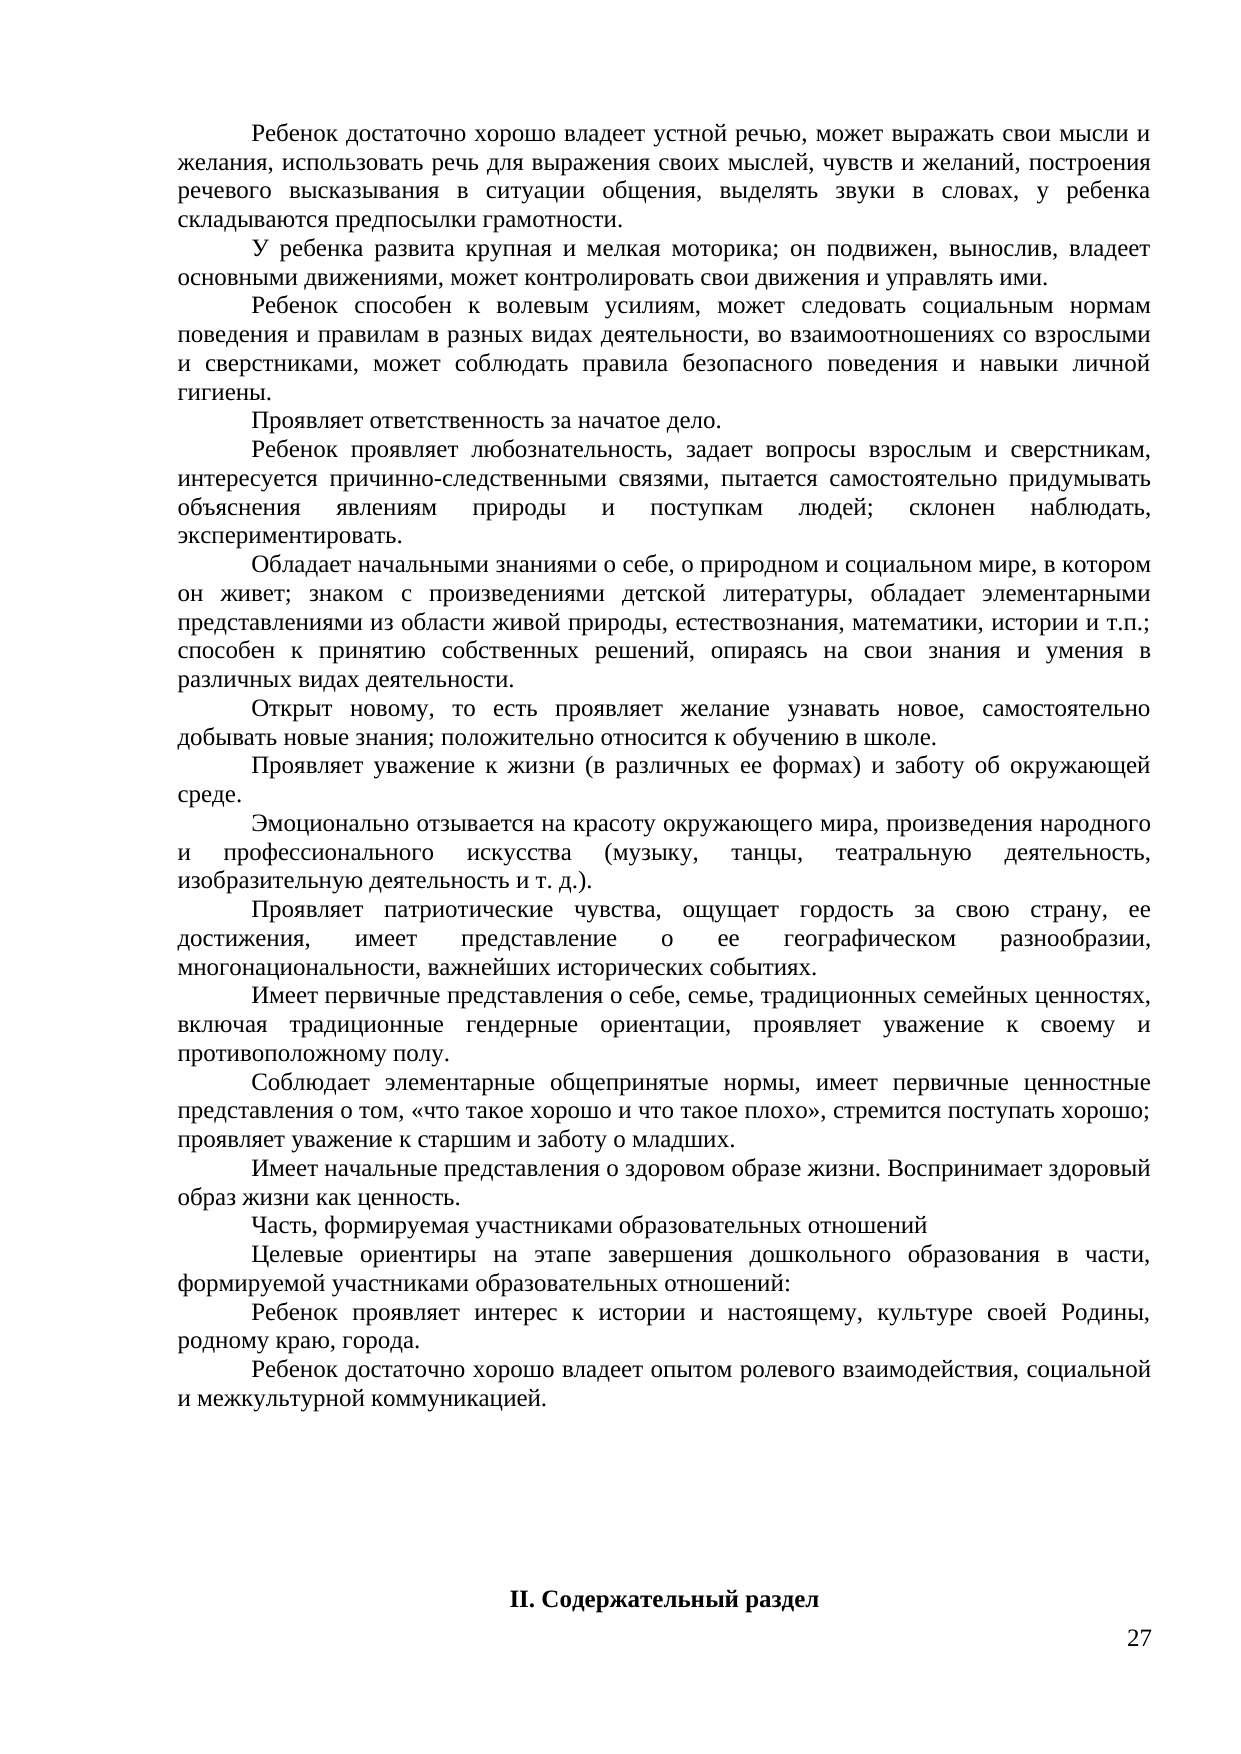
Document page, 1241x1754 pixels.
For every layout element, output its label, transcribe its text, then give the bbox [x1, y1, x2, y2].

text Проявляет уважение к жизни (в различных ее формах) и заботу об окружающей среде. [177, 751, 1152, 808]
text Обладает начальными знаниями о себе, о природном и социальном мире, в котором он живет; знаком с произведениями детской литературы, обладает элементарными представлениями из области живой природы, естествознания, математики, истории и т.п.; способен к принятию собственных решений, опираясь на свои знания и умения в различных видах деятельности. [177, 549, 1152, 693]
text Эмоционально отзывается на красоту окружающего мира, произведения народного и профессионального искусства (музыку, танцы, театральную деятельность, изобразительную деятельность и т. д.). [177, 808, 1152, 894]
text Целевые ориентиры на этапе завершения дошкольного образования в части, формируемой участниками образовательных отношений: [177, 1239, 1152, 1297]
text У ребенка развита крупная и мелкая моторика; он подвижен, вынослив, владеет основными движениями, может контролировать свои движения и управлять ими. [177, 233, 1152, 291]
text Проявляет патриотические чувства, ощущает гордость за свою страну, ее достижения, имеет представление о ее географическом разнообразии, многонациональности, важнейших исторических событиях. [177, 894, 1152, 981]
text Часть, формируемая участниками образовательных отношений [177, 1211, 1152, 1239]
text Ребенок проявляет любознательность, задает вопросы взрослым и сверстникам, интересуется причинно-следственными связями, пытается самостоятельно придумывать объяснения явлениям природы и поступкам людей; склонен наблюдать, экспериментировать. [177, 434, 1152, 549]
text Проявляет ответственность за начатое дело. [177, 406, 1152, 434]
text II. Содержательный раздел [177, 1584, 1152, 1613]
text Ребенок достаточно хорошо владеет устной речью, может выражать свои мысли и желания, использовать речь для выражения своих мыслей, чувств и желаний, построения речевого высказывания в ситуации общения, выделять звуки в словах, у ребенка складываются предпосылки грамотности. [177, 118, 1152, 233]
text Ребенок проявляет интерес к истории и настоящему, культуре своей Родины, родному краю, города. [177, 1297, 1152, 1354]
text Ребенок достаточно хорошо владеет опытом ролевого взаимодействия, социальной и межкультурной коммуникацией. [177, 1354, 1152, 1412]
text Имеет первичные представления о себе, семье, традиционных семейных ценностях, включая традиционные гендерные ориентации, проявляет уважение к своему и противоположному полу. [177, 981, 1152, 1067]
text Ребенок способен к волевым усилиям, может следовать социальным нормам поведения и правилам в разных видах деятельности, во взаимоотношениях со взрослыми и сверстниками, может соблюдать правила безопасного поведения и навыки личной гигиены. [177, 291, 1152, 406]
text Соблюдает элементарные общепринятые нормы, имеет первичные ценностные представления о том, «что такое хорошо и что такое плохо», стремится поступать хорошо; проявляет уважение к старшим и заботу о младших. [177, 1067, 1152, 1153]
text Открыт новому, то есть проявляет желание узнавать новое, самостоятельно добывать новые знания; положительно относится к обучению в школе. [177, 693, 1152, 751]
text Имеет начальные представления о здоровом образе жизни. Воспринимает здоровый образ жизни как ценность. [177, 1153, 1152, 1211]
